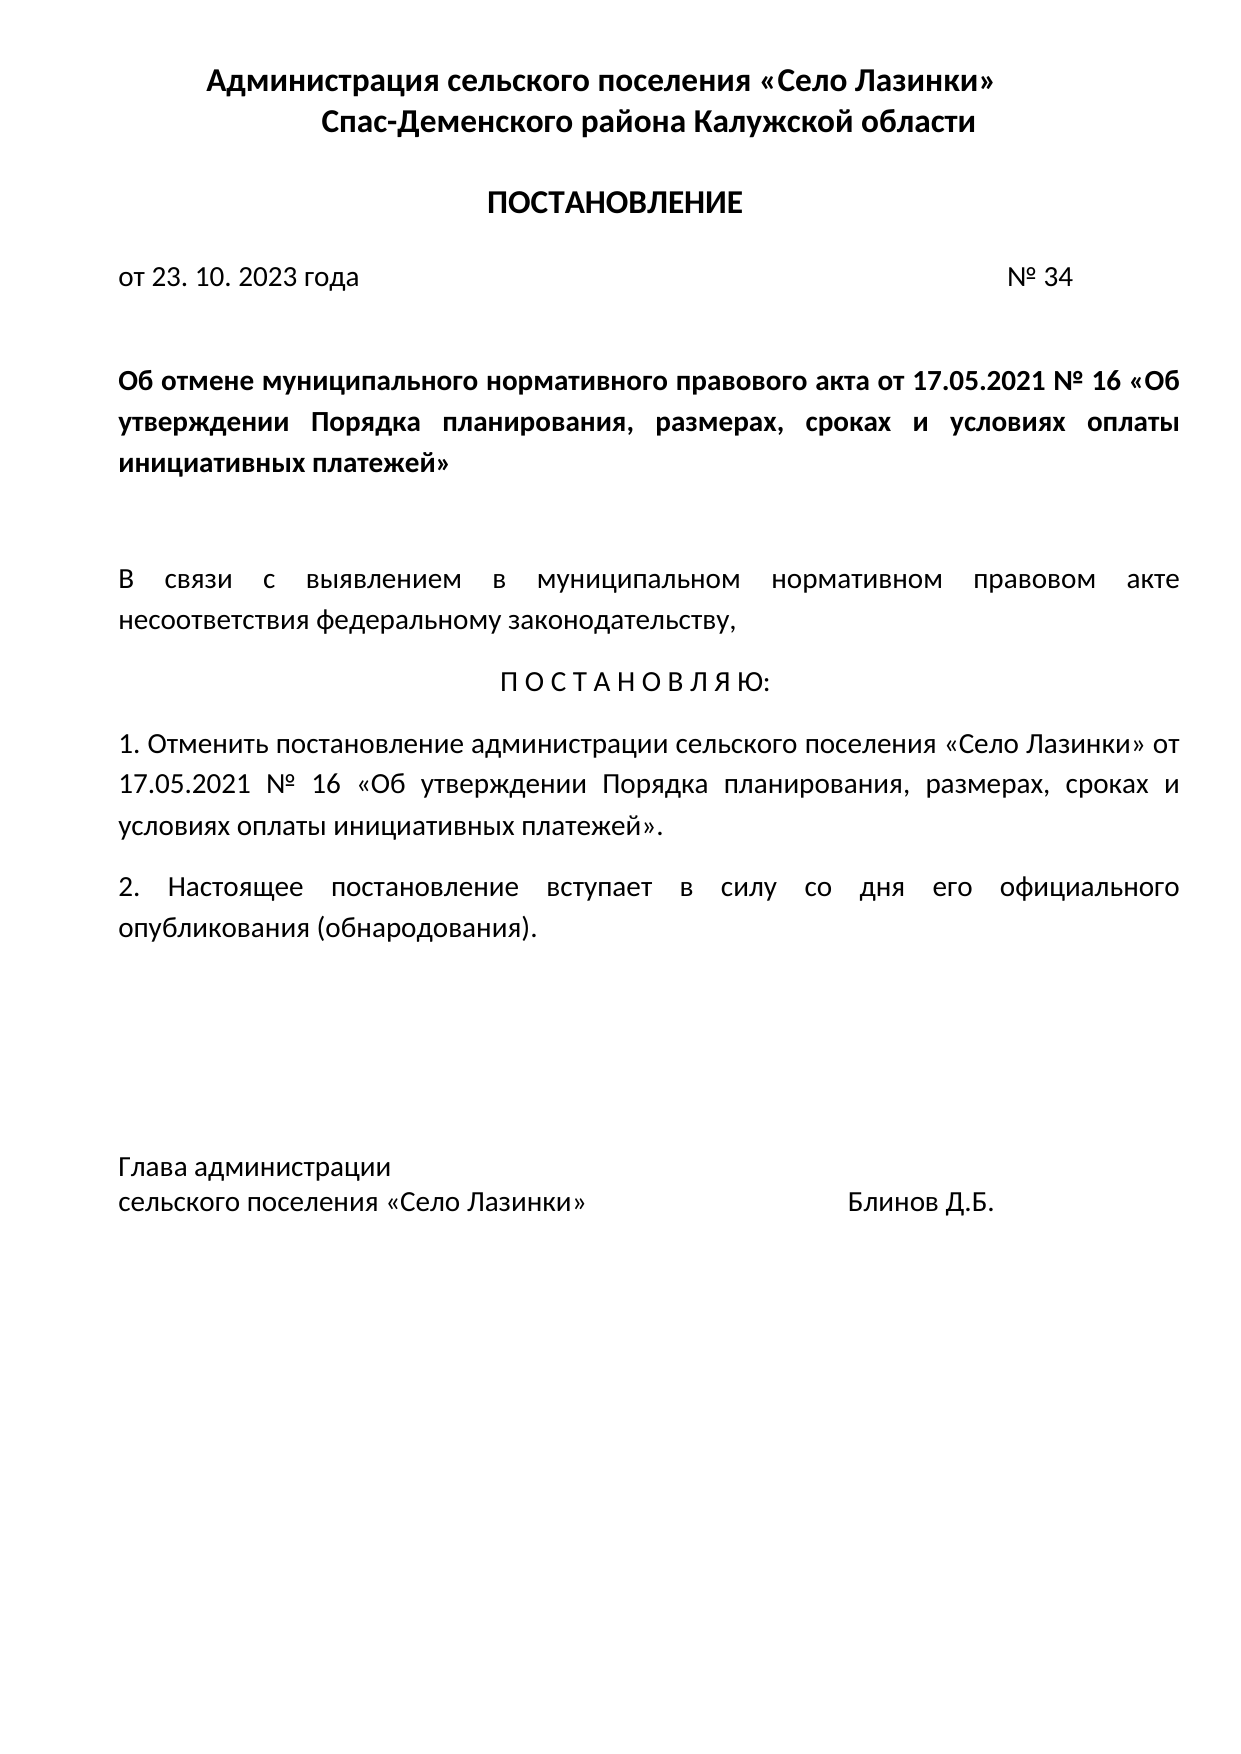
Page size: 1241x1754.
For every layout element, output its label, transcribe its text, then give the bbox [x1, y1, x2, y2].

text Глава администрации [118, 1148, 1181, 1183]
text сельского поселения «Село Лазинки» Блинов Д.Б. [118, 1183, 1181, 1219]
text 2. Настоящее постановление вступает в силу со дня его официального опубликования (обнародования). [118, 868, 1181, 945]
text Об отмене муниципального нормативного правового акта от 17.05.2021 № 16 «Об утверждении Порядка планирования, размерах, сроках и условиях оплаты инициативных платежей» [118, 362, 1181, 480]
text 1. Отменить постановление администрации сельского поселения «Село Лазинки» от 17.05.2021 № 16 «Об утверждении Порядка планирования, размерах, сроках и условиях оплаты инициативных платежей». [118, 725, 1181, 842]
text В связи с выявлением в муниципальном нормативном правовом акте несоответствия федеральному законодательству, [118, 560, 1181, 637]
text Администрация сельского поселения «Село Лазинки» [118, 59, 1181, 100]
text ПОСТАНОВЛЕНИЕ [118, 181, 1181, 222]
text П О С Т А Н О В Л Я Ю: [118, 663, 1181, 698]
text Спас-Деменского района Калужской области [118, 100, 1181, 141]
text от 23. 10. 2023 года № 34 [118, 258, 1181, 293]
